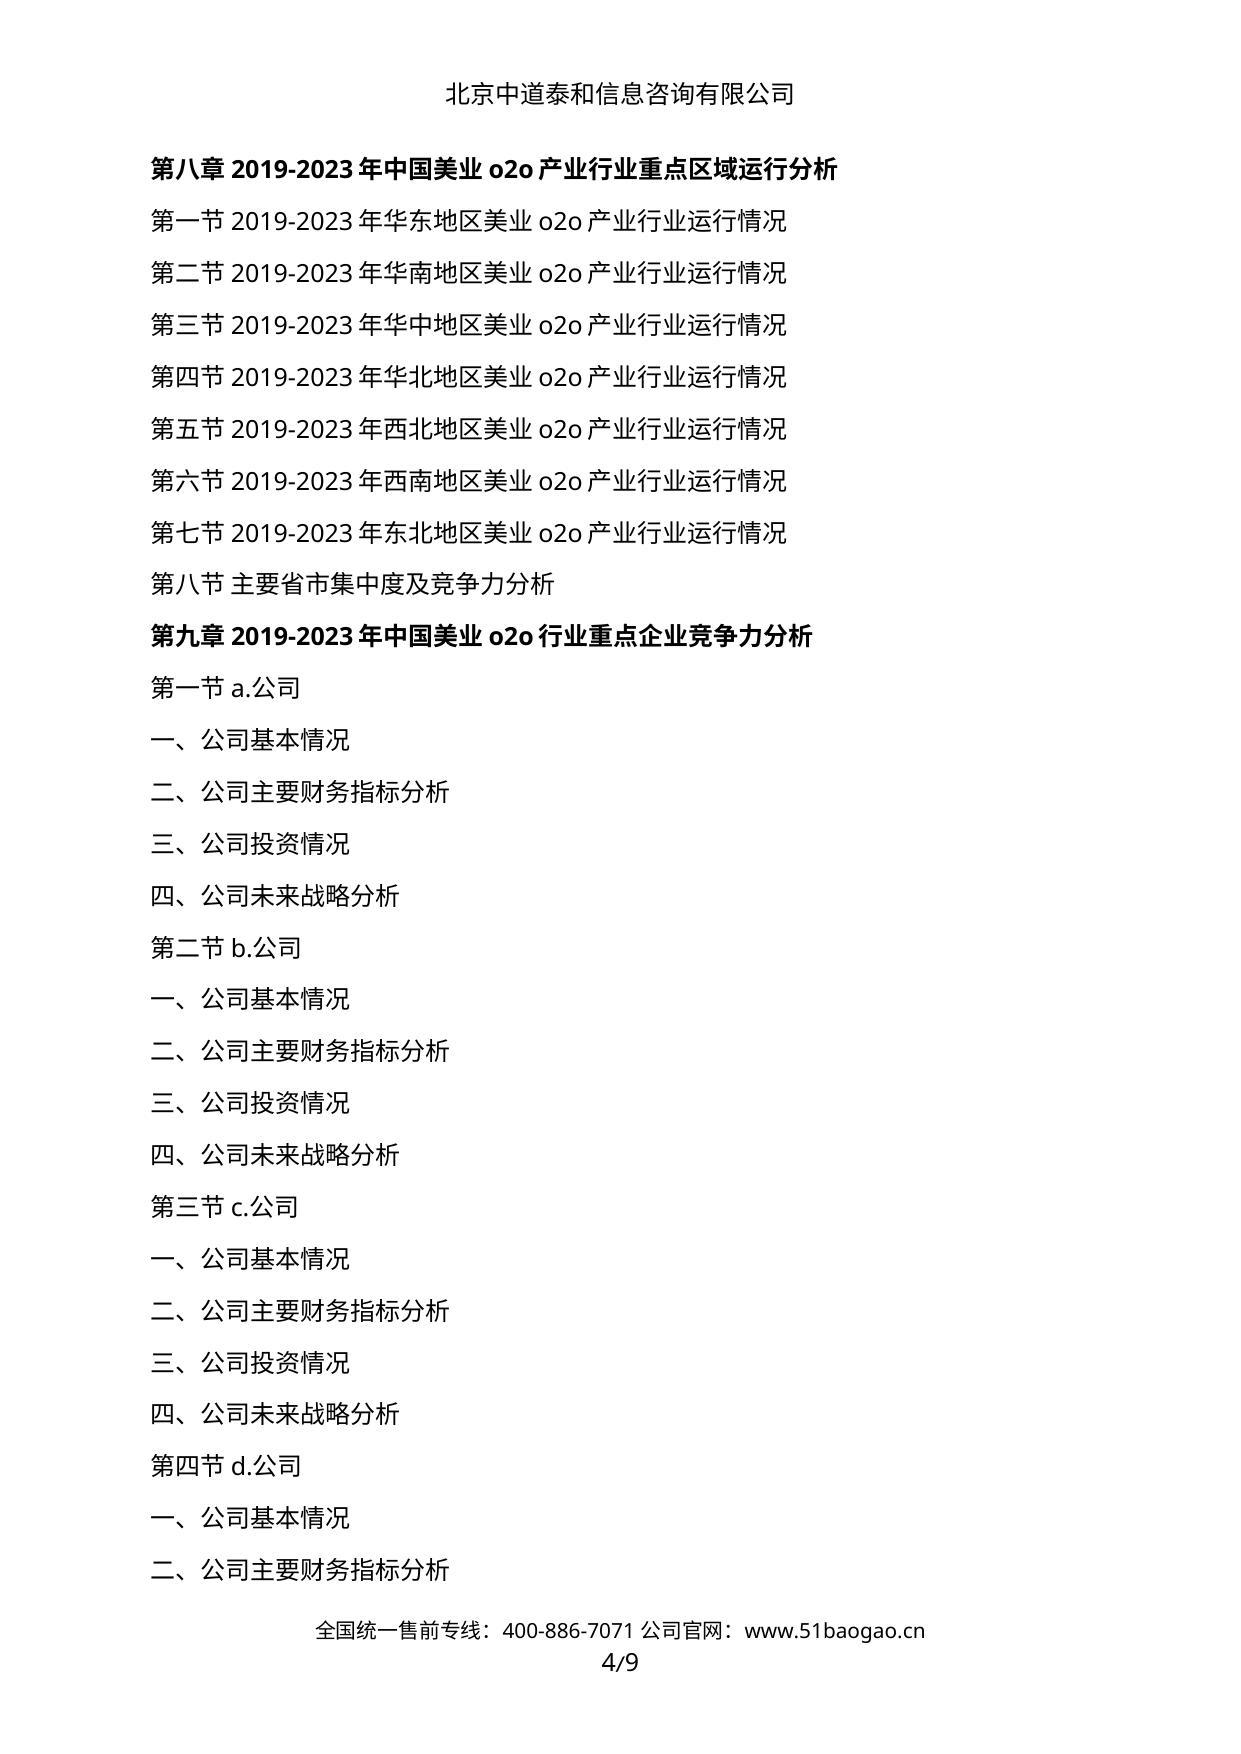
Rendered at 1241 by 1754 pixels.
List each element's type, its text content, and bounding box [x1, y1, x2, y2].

text 第三节 2019-2023年华中地区美业o2o产业行业运行情况 [150, 306, 1090, 342]
text 二、公司主要财务指标分析 [150, 772, 1090, 809]
text 四、公司未来战略分析 [150, 876, 1090, 912]
text 三、公司投资情况 [150, 1084, 1090, 1120]
text 第九章 2019-2023年中国美业o2o行业重点企业竞争力分析 [150, 617, 1090, 653]
text 一、公司基本情况 [150, 1499, 1090, 1535]
text 四、公司未来战略分析 [150, 1395, 1090, 1431]
text 第七节 2019-2023年东北地区美业o2o产业行业运行情况 [150, 513, 1090, 549]
text 三、公司投资情况 [150, 1343, 1090, 1379]
text 一、公司基本情况 [150, 1239, 1090, 1276]
text 第六节 2019-2023年西南地区美业o2o产业行业运行情况 [150, 461, 1090, 497]
text 四、公司未来战略分析 [150, 1136, 1090, 1172]
text 第五节 2019-2023年西北地区美业o2o产业行业运行情况 [150, 409, 1090, 446]
text 二、公司主要财务指标分析 [150, 1032, 1090, 1068]
text 第四节 d.公司 [150, 1447, 1090, 1483]
text 第八章 2019-2023年中国美业o2o产业行业重点区域运行分析 [150, 150, 1090, 186]
text 二、公司主要财务指标分析 [150, 1551, 1090, 1587]
text 第二节 b.公司 [150, 928, 1090, 964]
text 第一节 2019-2023年华东地区美业o2o产业行业运行情况 [150, 202, 1090, 238]
text 一、公司基本情况 [150, 980, 1090, 1016]
text 第四节 2019-2023年华北地区美业o2o产业行业运行情况 [150, 357, 1090, 394]
text 第一节 a.公司 [150, 669, 1090, 705]
text 第三节 c.公司 [150, 1187, 1090, 1224]
text 第二节 2019-2023年华南地区美业o2o产业行业运行情况 [150, 254, 1090, 290]
text 三、公司投资情况 [150, 824, 1090, 861]
text 第八节 主要省市集中度及竞争力分析 [150, 565, 1090, 601]
text 一、公司基本情况 [150, 721, 1090, 757]
text 二、公司主要财务指标分析 [150, 1291, 1090, 1327]
